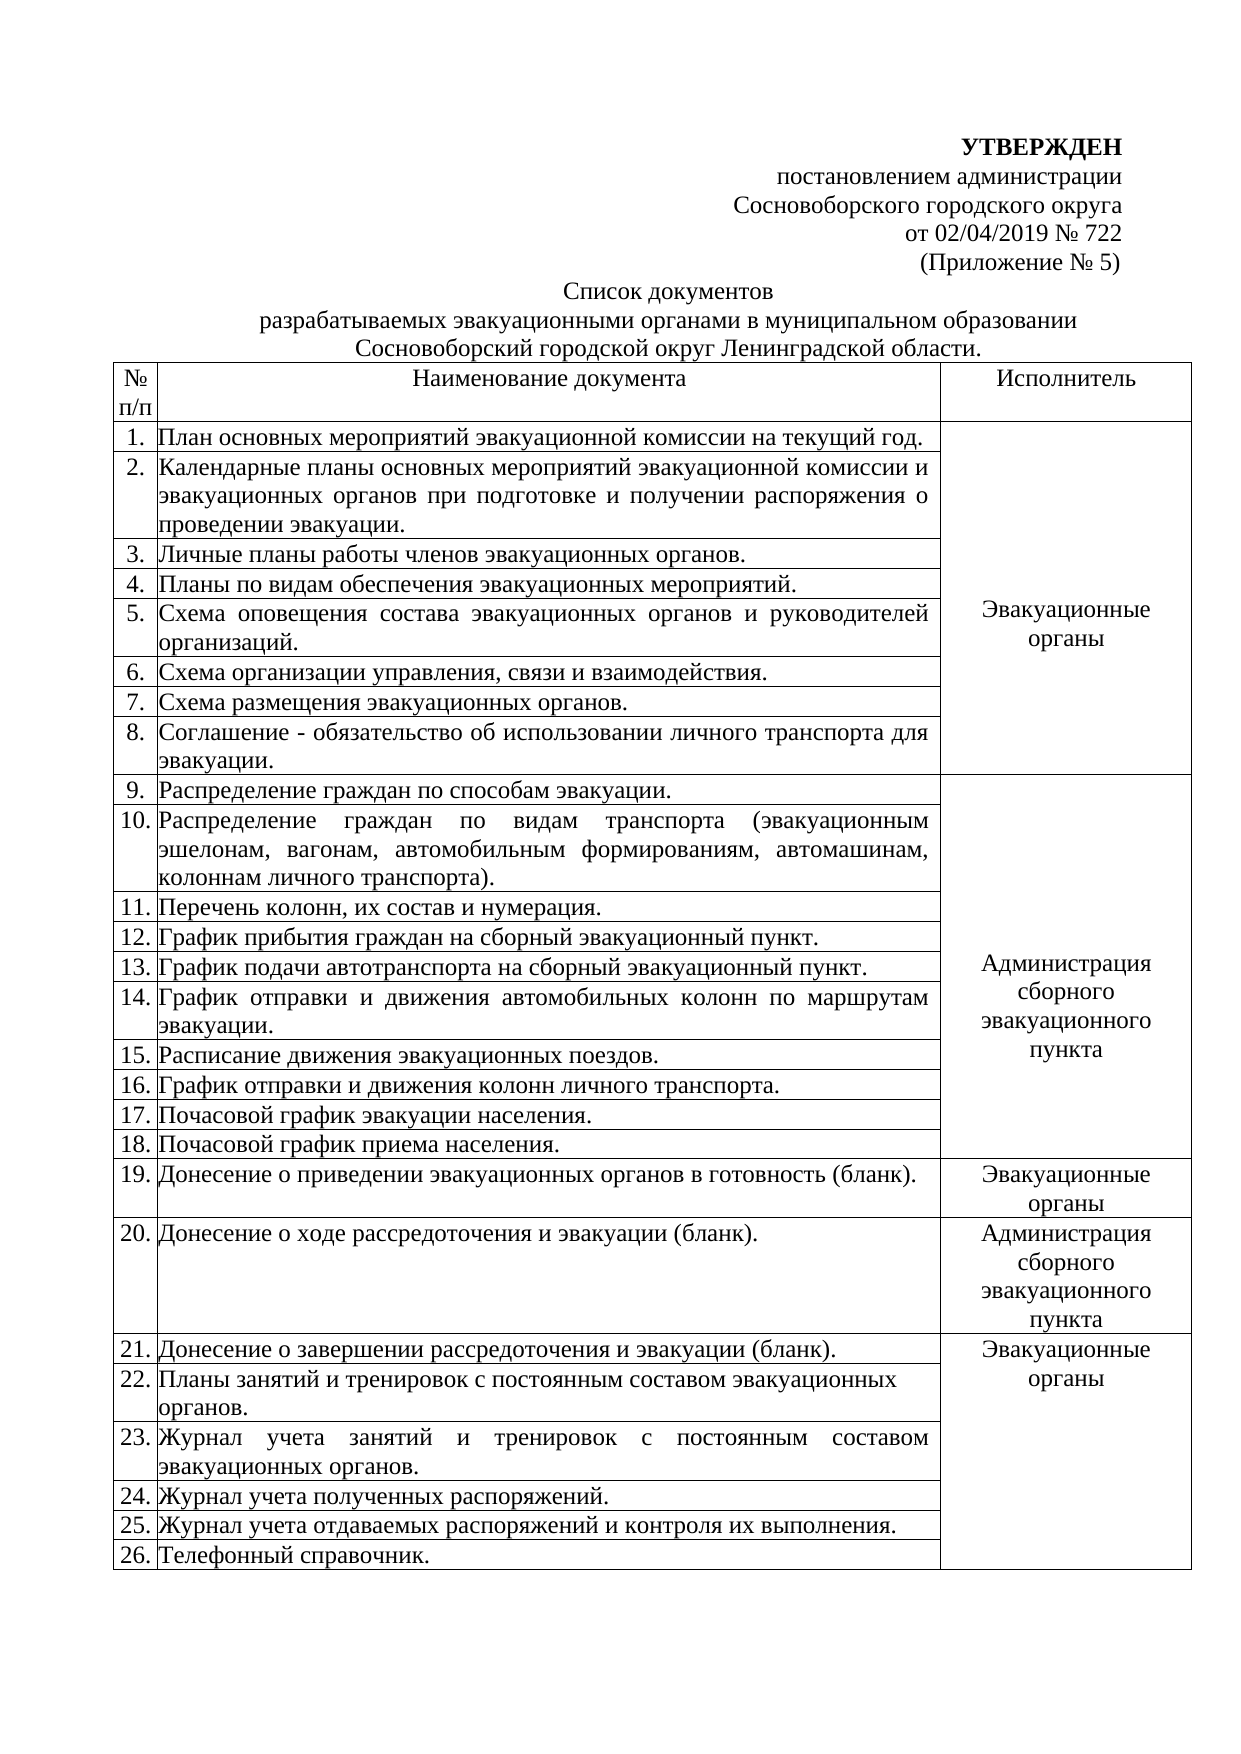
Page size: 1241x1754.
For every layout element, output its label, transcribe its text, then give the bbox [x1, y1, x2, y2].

text постановлением администрации [719, 161, 1122, 190]
table_cell 11. [114, 892, 157, 921]
table_cell 14. [114, 982, 157, 1039]
text разрабатываемых эвакуационными органами в муниципальном образовании [128, 305, 1152, 333]
table_cell 3. [114, 539, 157, 568]
table_cell Распределение граждан по видам транспорта (эвакуационным эшелонам, вагонам, автомобильным формированиям, автомашинам, колоннам личного транспорта). [158, 805, 940, 891]
table_cell График отправки и движения автомобильных колонн по маршрутам эвакуации. [158, 982, 940, 1039]
table_cell 8. [114, 717, 157, 774]
table_cell Перечень колонн, их состав и нумерация. [158, 892, 940, 921]
table_cell 23. [114, 1422, 157, 1480]
table_cell 4. [114, 569, 157, 597]
table_cell Донесение о ходе рассредоточения и эвакуации (бланк). [158, 1218, 940, 1333]
table_cell 5. [114, 599, 157, 656]
table_cell План основных мероприятий эвакуационной комиссии на текущий год. [158, 422, 940, 451]
table_cell 17. [114, 1100, 157, 1128]
table_cell 21. [114, 1334, 157, 1363]
table_cell Журнал учета занятий и тренировок с постоянным составом эвакуационных органов. [158, 1422, 940, 1480]
table_cell 9. [114, 775, 157, 804]
table_cell 19. [114, 1159, 157, 1217]
text Сосновоборского городского округа [719, 190, 1122, 218]
table_cell Планы по видам обеспечения эвакуационных мероприятий. [158, 569, 940, 597]
table_cell Эвакуационные органы [941, 1334, 1191, 1569]
table_cell Соглашение - обязательство об использовании личного транспорта для эвакуации. [158, 717, 940, 774]
table_cell 6. [114, 657, 157, 686]
table_cell 16. [114, 1070, 157, 1099]
table_cell Распределение граждан по способам эвакуации. [158, 775, 940, 804]
table_cell График прибытия граждан на сборный эвакуационный пункт. [158, 922, 940, 951]
text (Приложение № 5) [793, 247, 1122, 276]
table_cell 15. [114, 1040, 157, 1069]
table_cell 24. [114, 1481, 157, 1509]
table_cell Схема организации управления, связи и взаимодействия. [158, 657, 940, 686]
table_cell Почасовой график приема населения. [158, 1130, 940, 1158]
table_cell Личные планы работы членов эвакуационных органов. [158, 539, 940, 568]
table_cell 20. [114, 1218, 157, 1333]
table_cell Планы занятий и тренировок с постоянным составом эвакуационных органов. [158, 1364, 940, 1421]
table_cell Администрация сборного эвакуационного пункта [941, 775, 1191, 1158]
table_cell 18. [114, 1130, 157, 1158]
table_cell График подачи автотранспорта на сборный эвакуационный пункт. [158, 952, 940, 981]
table_cell Администрация сборного эвакуационного пункта [941, 1218, 1191, 1333]
table_header № п/п [114, 363, 157, 421]
table_cell График отправки и движения колонн личного транспорта. [158, 1070, 940, 1099]
table_cell 12. [114, 922, 157, 951]
table_cell 25. [114, 1511, 157, 1539]
text УТВЕРЖДЕН [719, 132, 1122, 161]
table_cell Телефонный справочник. [158, 1540, 940, 1569]
text Список документов [128, 276, 1152, 305]
table_header Исполнитель [941, 363, 1191, 421]
table_cell 22. [114, 1364, 157, 1421]
table_cell Схема размещения эвакуационных органов. [158, 687, 940, 716]
table_cell Календарные планы основных мероприятий эвакуационной комиссии и эвакуационных органов при подготовке и получении распоряжения о проведении эвакуации. [158, 452, 940, 538]
table_cell 7. [114, 687, 157, 716]
table_cell Эвакуационные органы [941, 422, 1191, 774]
table_cell Журнал учета полученных распоряжений. [158, 1481, 940, 1509]
table_cell Схема оповещения состава эвакуационных органов и руководителей организаций. [158, 599, 940, 656]
table_cell Расписание движения эвакуационных поездов. [158, 1040, 940, 1069]
text Сосновоборский городской округ Ленинградской области. [128, 333, 1152, 362]
table_cell Эвакуационные органы [941, 1159, 1191, 1217]
table_cell 13. [114, 952, 157, 981]
table_cell 10. [114, 805, 157, 891]
table_header Наименование документа [158, 363, 940, 421]
table_cell 26. [114, 1540, 157, 1569]
table_cell Донесение о приведении эвакуационных органов в готовность (бланк). [158, 1159, 940, 1217]
table_cell 1. [114, 422, 157, 451]
text от 02/04/2019 № 722 [719, 218, 1122, 247]
table_cell Почасовой график эвакуации населения. [158, 1100, 940, 1128]
table_cell Журнал учета отдаваемых распоряжений и контроля их выполнения. [158, 1511, 940, 1539]
table_cell 2. [114, 452, 157, 538]
table_cell Донесение о завершении рассредоточения и эвакуации (бланк). [158, 1334, 940, 1363]
